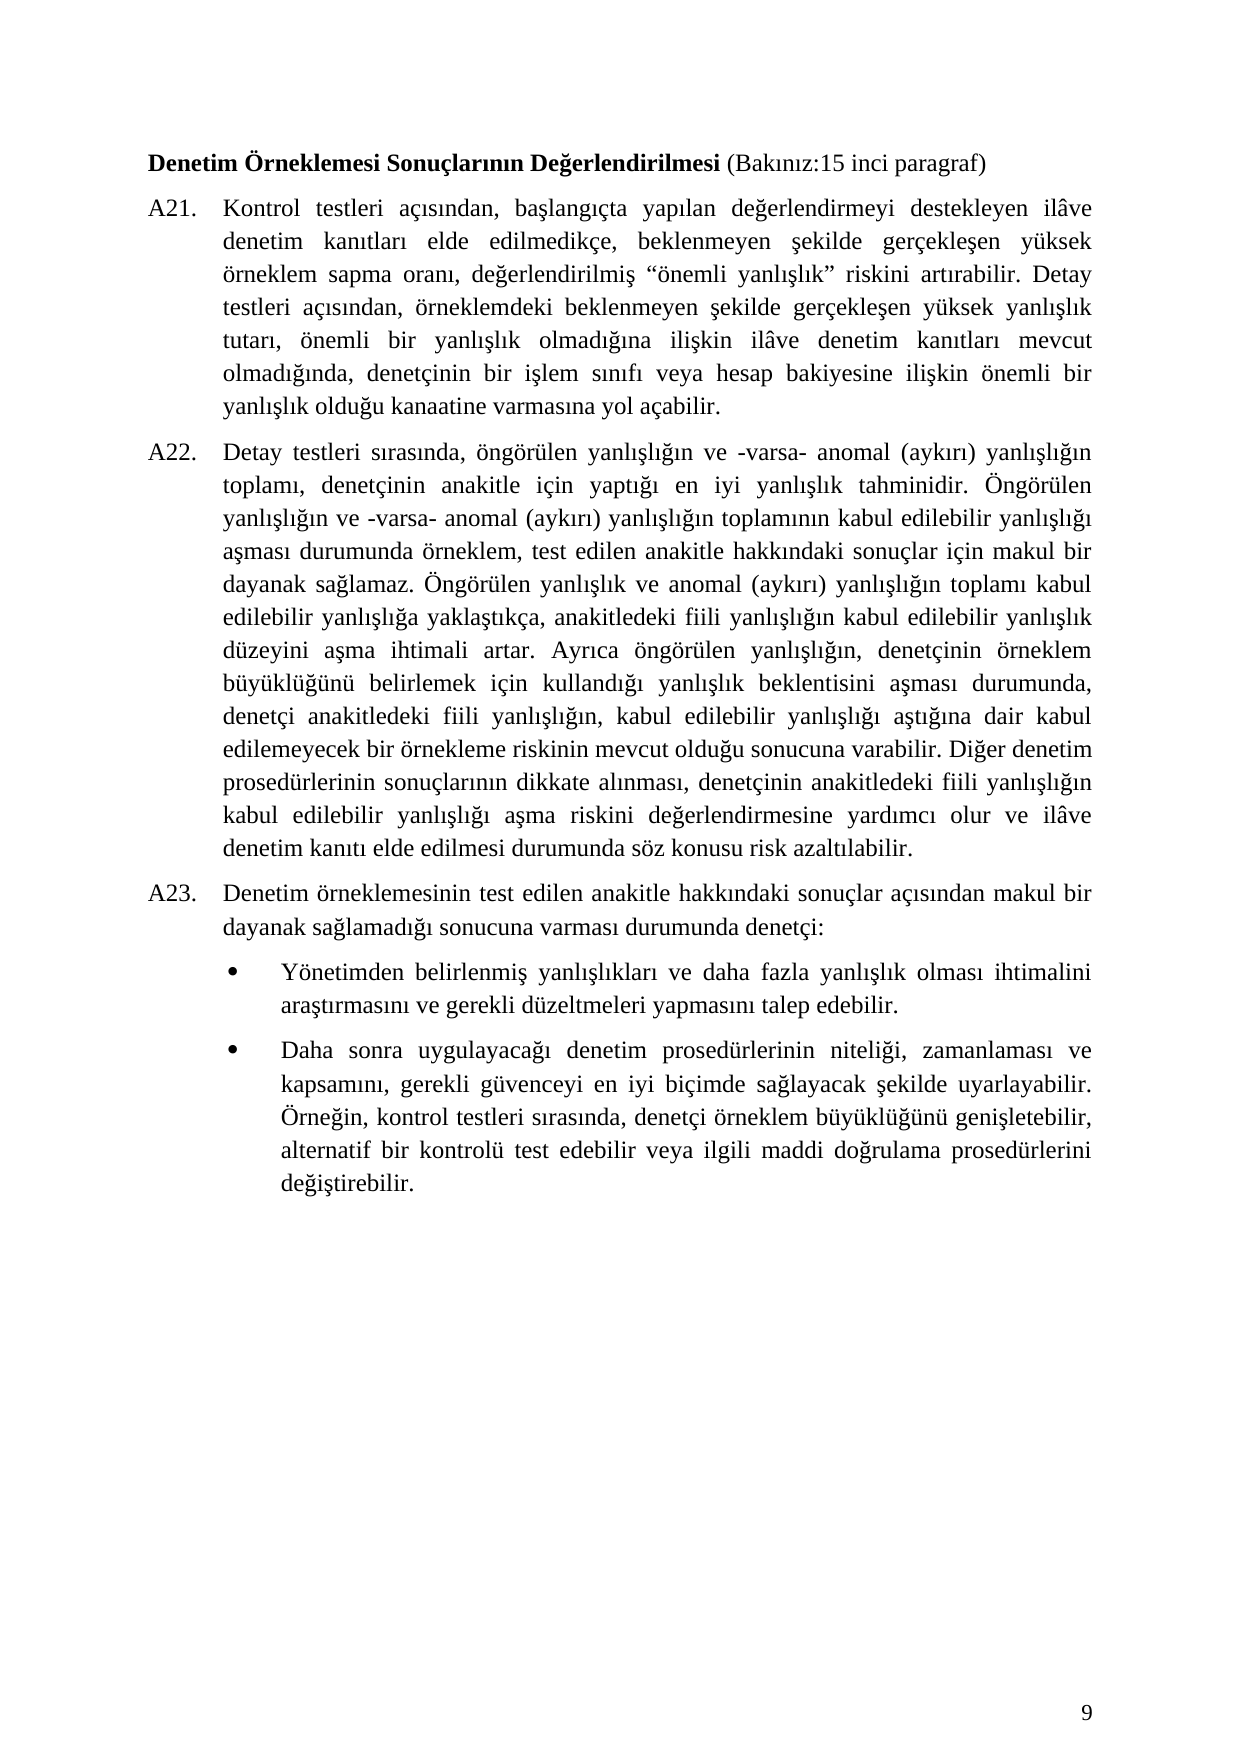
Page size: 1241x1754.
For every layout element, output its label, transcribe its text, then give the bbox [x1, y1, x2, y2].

list A22. Detay testleri sırasında, öngörülen yanlışlığın ve -varsa- anomal (aykırı) yanlışlığın toplamı, denetçinin anakitle için yaptığı en iyi yanlışlık tahminidir. Öngörülen yanlışlığın ve -varsa- anomal (aykırı) yanlışlığın toplamının kabul edilebilir yanlışlığı aşması durumunda örneklem, test edilen anakitle hakkındaki sonuçlar için makul bir dayanak sağlamaz. Öngörülen yanlışlık ve anomal (aykırı) yanlışlığın toplamı kabul edilebilir yanlışlığa yaklaştıkça, anakitledeki fiili yanlışlığın kabul edilebilir yanlışlık düzeyini aşma ihtimali artar. Ayrıca öngörülen yanlışlığın, denetçinin örneklem büyüklüğünü belirlemek için kullandığı yanlışlık beklentisini aşması durumunda, denetçi anakitledeki fiili yanlışlığın, kabul edilebilir yanlışlığı aştığına dair kabul edilemeyecek bir örnekleme riskinin mevcut olduğu sonucuna varabilir. Diğer denetim prosedürlerinin sonuçlarının dikkate alınması, denetçinin anakitledeki fiili yanlışlığın kabul edilebilir yanlışlığı aşma riskini değerlendirmesine yardımcı olur ve ilâve denetim kanıtı elde edilmesi durumunda söz konusu risk azaltılabilir. [148, 437, 1093, 862]
list Daha sonra uygulayacağı denetim prosedürlerinin niteliği, zamanlaması ve kapsamını, gerekli güvenceyi en iyi biçimde sağlayacak şekilde uyarlayabilir. Örneğin, kontrol testleri sırasında, denetçi örneklem büyüklüğünü genişletebilir, alternatif bir kontrolü test edebilir veya ilgili maddi doğrulama prosedürlerini değiştirebilir. [228, 1036, 1093, 1196]
list A23. Denetim örneklemesinin test edilen anakitle hakkındaki sonuçlar açısından makul bir dayanak sağlamadığı sonucuna varması durumunda denetçi: [148, 878, 1093, 940]
list A21. Kontrol testleri açısından, başlangıçta yapılan değerlendirmeyi destekleyen ilâve denetim kanıtları elde edilmedikçe, beklenmeyen şekilde gerçekleşen yüksek örneklem sapma oranı, değerlendirilmiş “önemli yanlışlık” riskini artırabilir. Detay testleri açısından, örneklemdeki beklenmeyen şekilde gerçekleşen yüksek yanlışlık tutarı, önemli bir yanlışlık olmadığına ilişkin ilâve denetim kanıtları mevcut olmadığında, denetçinin bir işlem sınıfı veya hesap bakiyesine ilişkin önemli bir yanlışlık olduğu kanaatine varmasına yol açabilir. [148, 193, 1093, 420]
list Yönetimden belirlenmiş yanlışlıkları ve daha fazla yanlışlık olması ihtimalini araştırmasını ve gerekli düzeltmeleri yapmasını talep edebilir. [228, 957, 1093, 1019]
text Denetim Örneklemesi Sonuçlarının Değerlendirilmesi (Bakınız:15 inci paragraf) [148, 148, 1093, 176]
